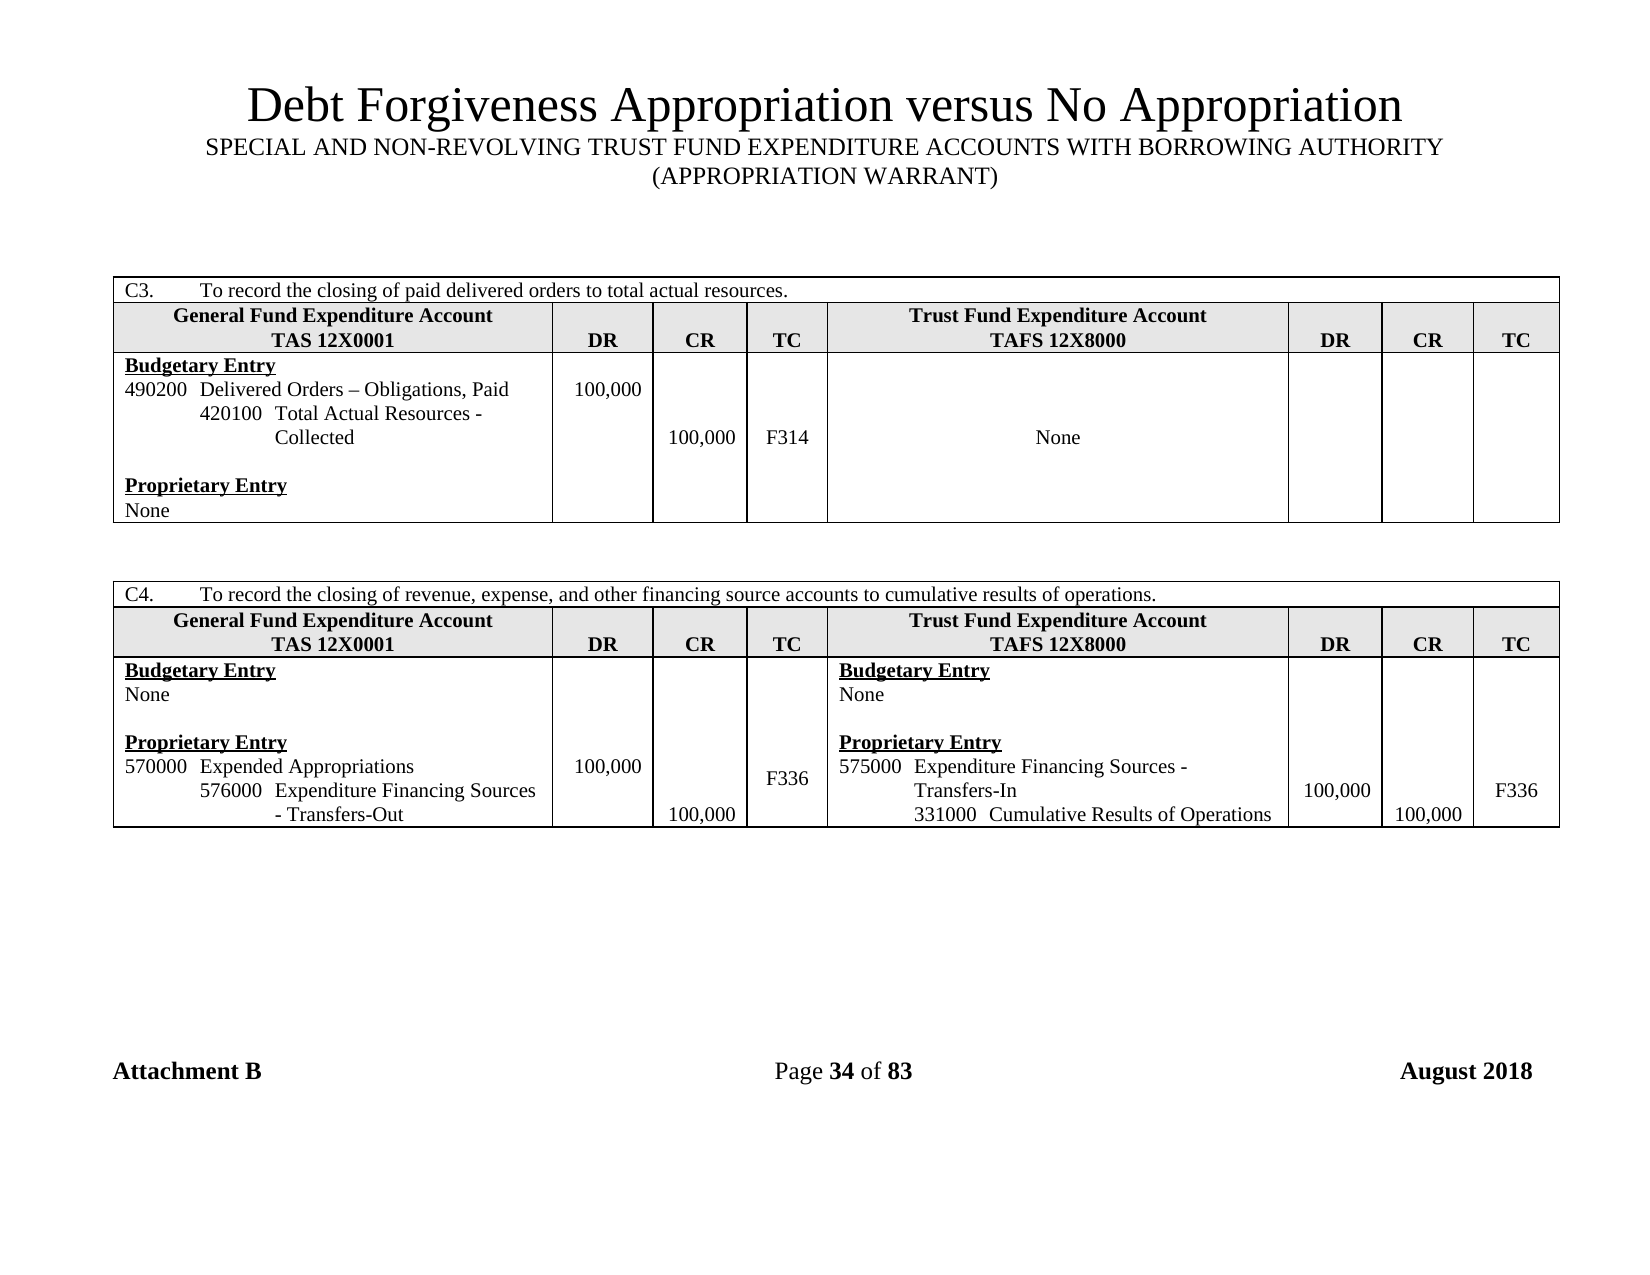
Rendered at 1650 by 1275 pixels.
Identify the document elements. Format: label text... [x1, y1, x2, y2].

table_cell 100,000 [553, 353, 652, 522]
table_cell CR [654, 608, 746, 656]
table_header C4. To record the closing of revenue, expense, and other financing source accounts to cumulative results of operations. [114, 582, 1559, 606]
table_cell 100,000 [553, 658, 652, 826]
table_cell Budgetary Entry 490200 Delivered Orders – Obligations, Paid 420100 Total Actual Resources - Collected Proprietary Entry None [114, 353, 552, 522]
table_cell Trust Fund Expenditure Account TAFS 12X8000 [828, 608, 1288, 656]
table_cell DR [553, 608, 652, 656]
table_cell Budgetary Entry None Proprietary Entry 575000 Expenditure Financing Sources - Transfers-In 331000 Cumulative Results of Operations [828, 658, 1288, 826]
table_cell TC [748, 303, 827, 352]
table_cell General Fund Expenditure Account TAS 12X0001 [114, 608, 552, 656]
table_cell 100,000 [654, 353, 746, 522]
table_cell TC [1474, 303, 1559, 352]
table_cell CR [654, 303, 746, 352]
table_cell DR [1289, 303, 1381, 352]
table_cell DR [1289, 608, 1381, 656]
table_cell General Fund Expenditure Account TAS 12X0001 [114, 303, 552, 352]
table_cell F314 [748, 353, 827, 522]
table_cell 100,000 [1289, 658, 1381, 826]
table_cell Trust Fund Expenditure Account TAFS 12X8000 [828, 303, 1288, 352]
table_cell CR [1383, 608, 1473, 656]
table_cell F336 [748, 658, 827, 826]
table_cell TC [748, 608, 827, 656]
table_cell TC [1474, 608, 1559, 656]
table_cell Budgetary Entry None Proprietary Entry 570000 Expended Appropriations 576000 Expenditure Financing Sources - Transfers-Out [114, 658, 552, 826]
table_header C3. To record the closing of paid delivered orders to total actual resources. [114, 278, 1559, 302]
table_cell 100,000 [654, 658, 746, 826]
table_cell [1383, 353, 1473, 522]
table_cell 100,000 [1383, 658, 1473, 826]
table_cell CR [1383, 303, 1473, 352]
table_cell DR [553, 303, 652, 352]
table_cell [1289, 353, 1381, 522]
table_cell None [828, 353, 1288, 522]
table_cell F336 [1474, 658, 1559, 826]
table_cell [1474, 353, 1559, 522]
